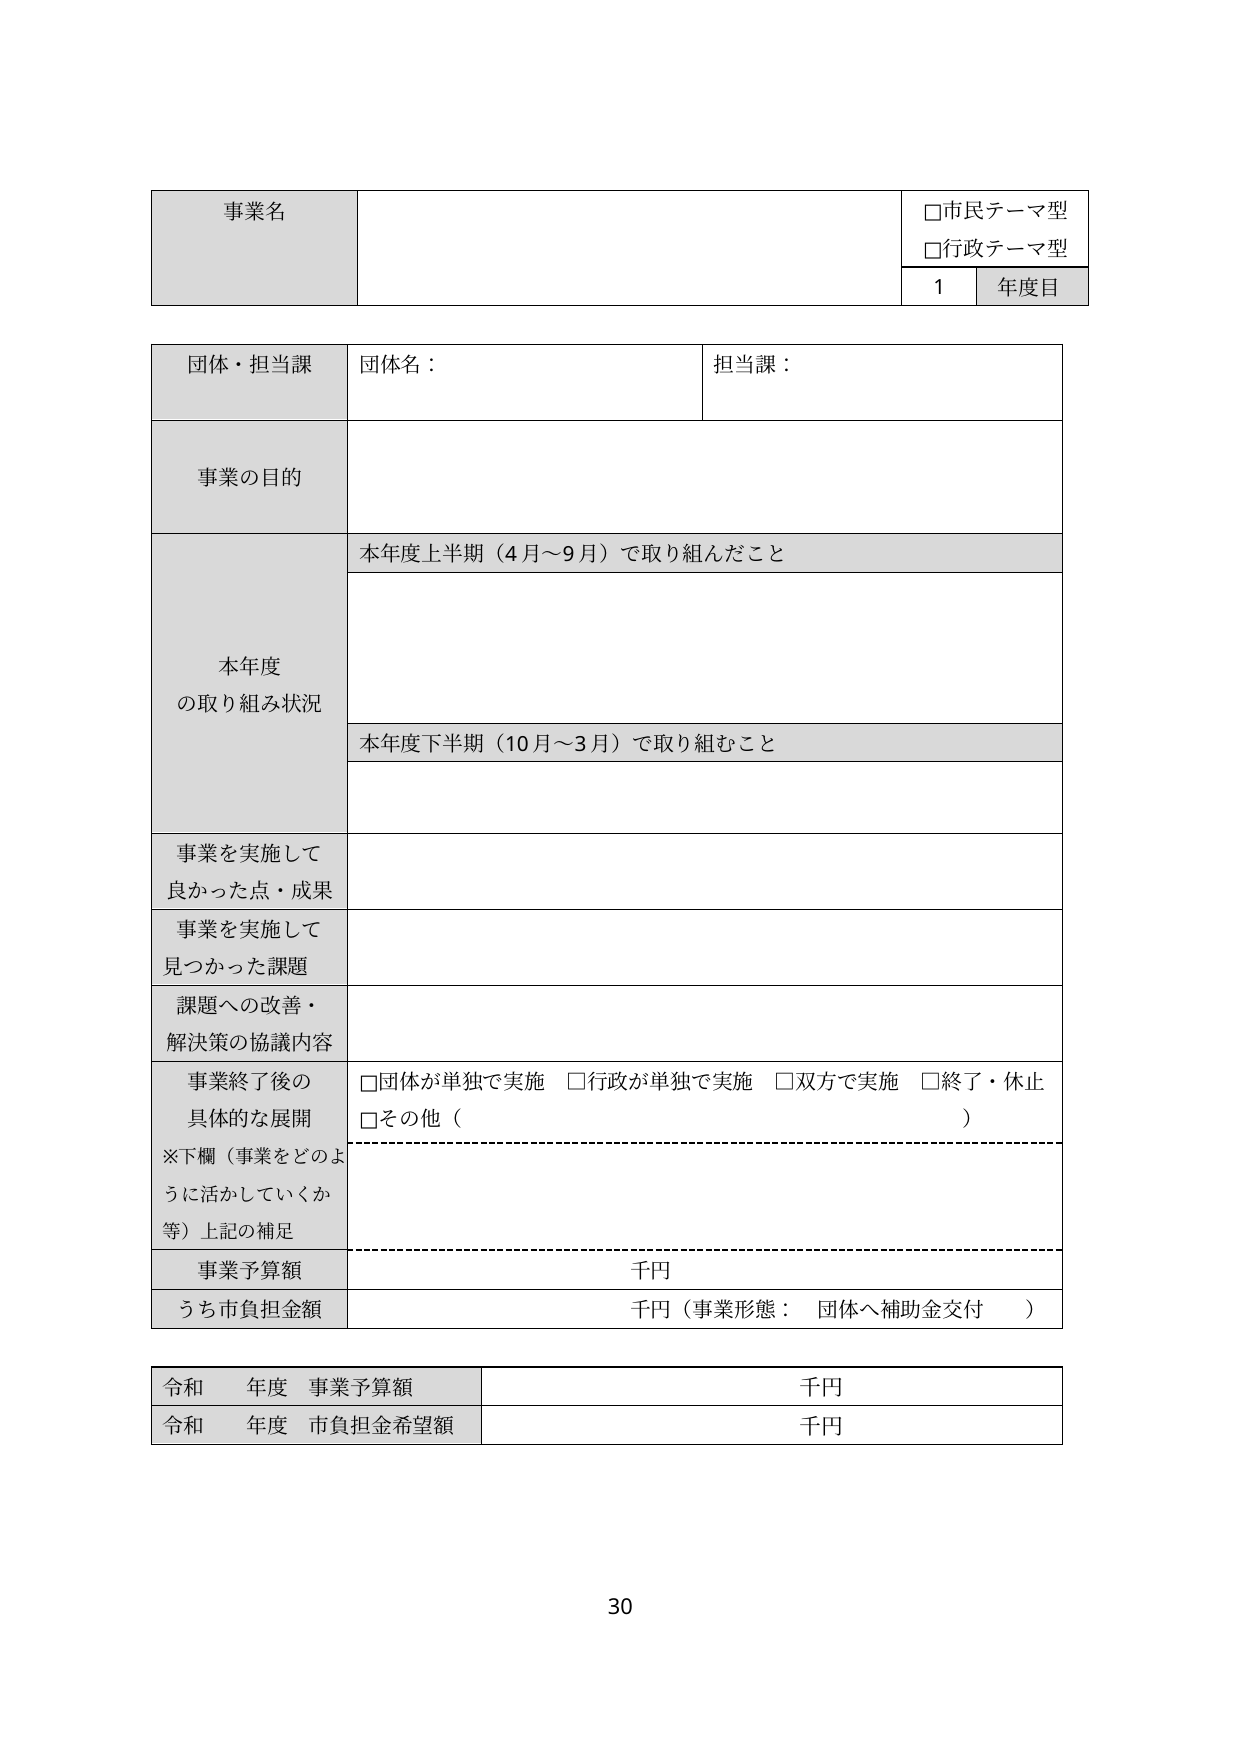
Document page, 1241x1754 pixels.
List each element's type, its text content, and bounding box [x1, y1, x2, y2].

table_cell 年度目 [977, 268, 1088, 305]
table_cell [348, 986, 1062, 1061]
table_cell 千円 [482, 1406, 1062, 1443]
table_header 担当課： [703, 345, 1062, 419]
table_cell [348, 573, 1062, 723]
table_header 団体・担当課 [152, 345, 347, 419]
table_cell 本年度上半期（4月～9月）で取り組んだこと [348, 534, 1062, 572]
table_cell [348, 834, 1062, 908]
table_cell 千円（事業形態： 団体へ補助金交付 ） [348, 1290, 1062, 1328]
table_header □市民テーマ型 □行政テーマ型 [902, 191, 1088, 266]
table_header 事業名 [152, 191, 357, 305]
table_cell 事業の目的 [152, 421, 347, 533]
table_cell うち市負担金額 [152, 1290, 347, 1328]
table_cell 事業予算額 [152, 1250, 347, 1289]
table_cell [348, 762, 1062, 832]
table_cell 本年度下半期（10月～3月）で取り組むこと [348, 724, 1062, 761]
table_cell 千円 [348, 1249, 1062, 1289]
table_cell 事業を実施して 良かった点・成果 [152, 834, 347, 908]
table_cell 事業終了後の 具体的な展開 ※下欄（事業をどのように活かしていくか等）上記の補足 [152, 1062, 347, 1249]
table_cell 1 [902, 268, 976, 305]
table_cell 課題への改善・ 解決策の協議内容 [152, 986, 347, 1061]
table_cell 事業を実施して 見つかった課題 [152, 910, 347, 984]
table_header [358, 191, 901, 305]
table_cell [348, 421, 1062, 533]
table_header 令和 年度 事業予算額 [152, 1368, 481, 1405]
table_cell [348, 910, 1062, 984]
table_header 千円 [482, 1368, 1062, 1405]
table_cell [348, 1142, 1062, 1249]
table_cell 令和 年度 市負担金希望額 [152, 1406, 481, 1443]
table_cell □団体が単独で実施 □行政が単独で実施 □双方で実施 □終了・休止 □その他（ ） [348, 1062, 1062, 1142]
table_cell 本年度 の取り組み状況 [152, 534, 347, 832]
table_header 団体名： [348, 345, 702, 419]
